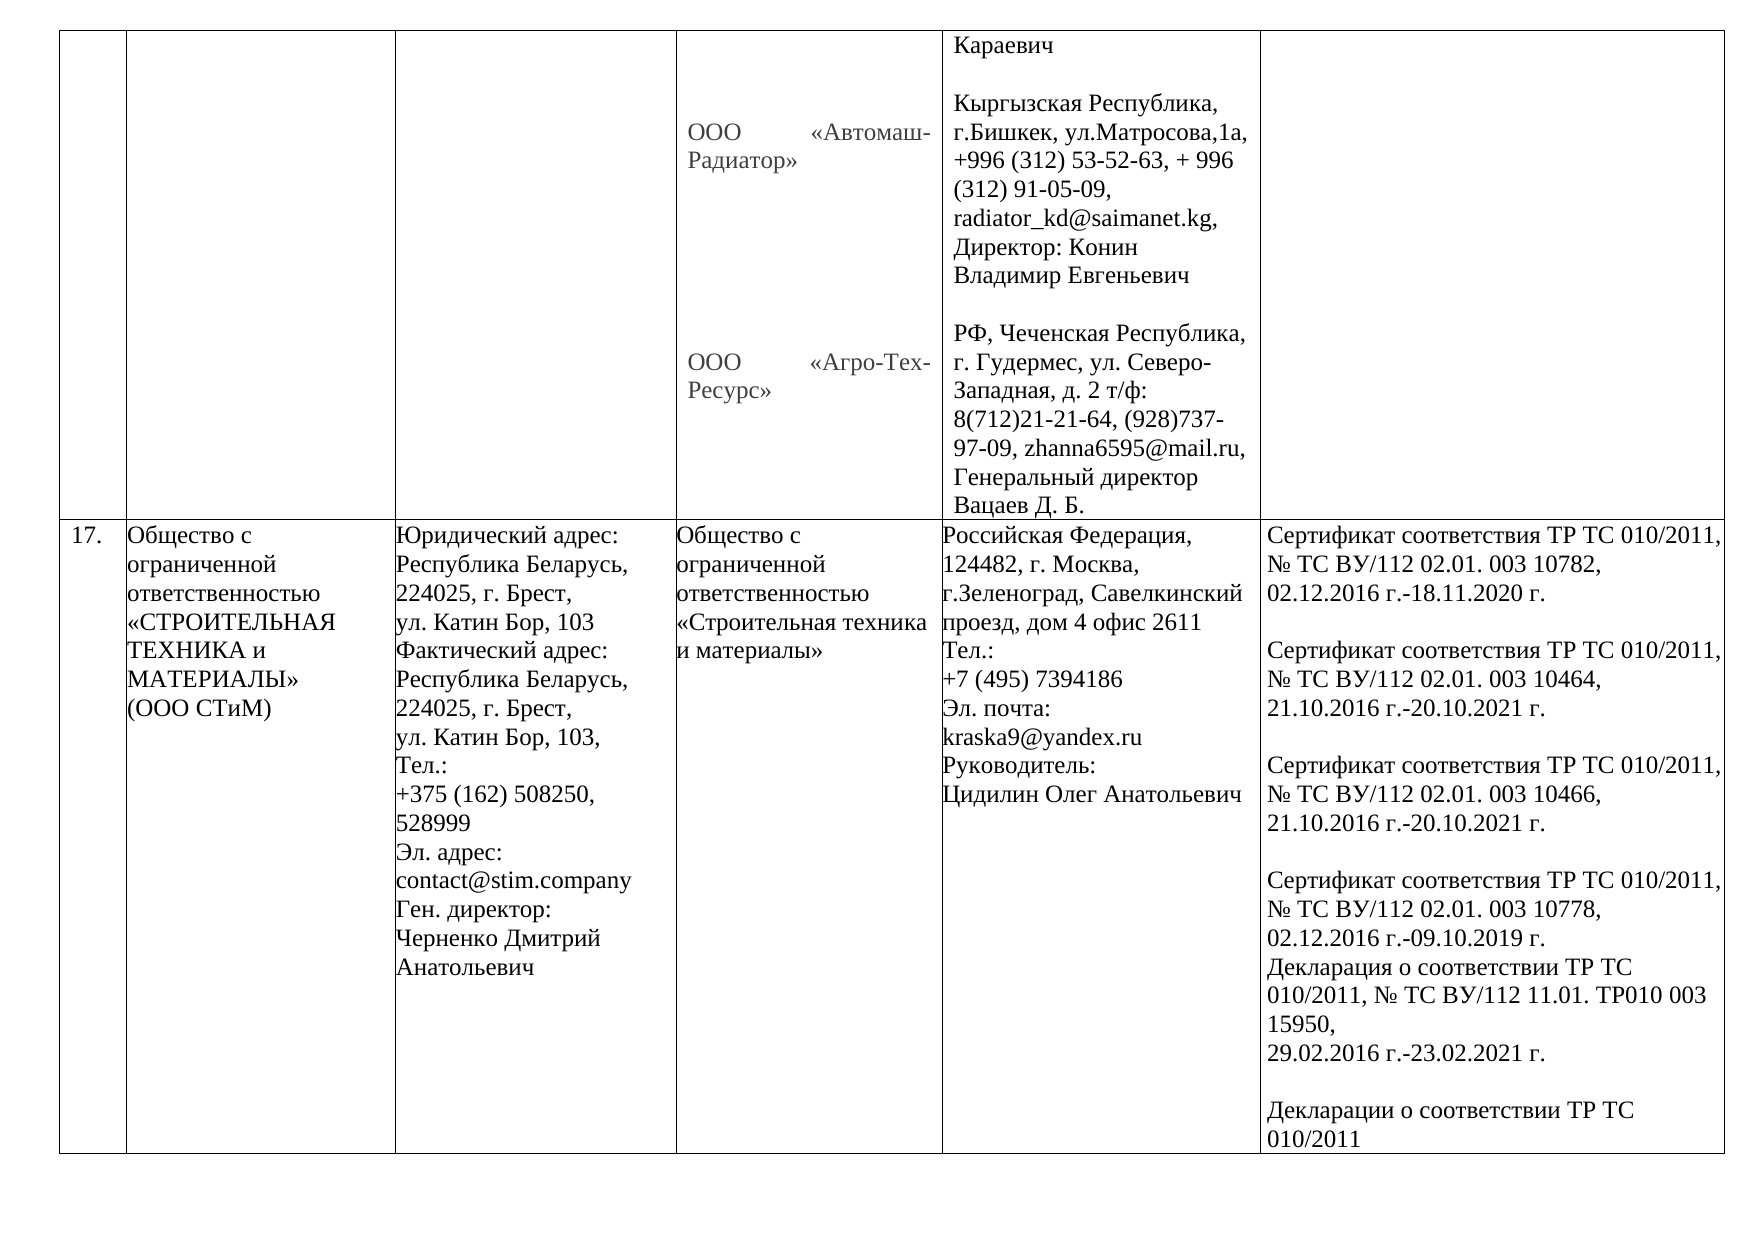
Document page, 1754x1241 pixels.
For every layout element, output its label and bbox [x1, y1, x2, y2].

table_cell [677, 520, 942, 1153]
table_cell [127, 31, 395, 519]
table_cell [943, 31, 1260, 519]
table_cell [127, 520, 395, 1153]
table_cell [60, 31, 126, 519]
table_cell [396, 520, 676, 1153]
table_cell [60, 520, 126, 1153]
table_cell [943, 520, 1260, 1153]
table_cell [1261, 31, 1724, 519]
table_cell [1261, 520, 1724, 1153]
table_cell [396, 31, 676, 519]
table_cell [677, 31, 942, 519]
